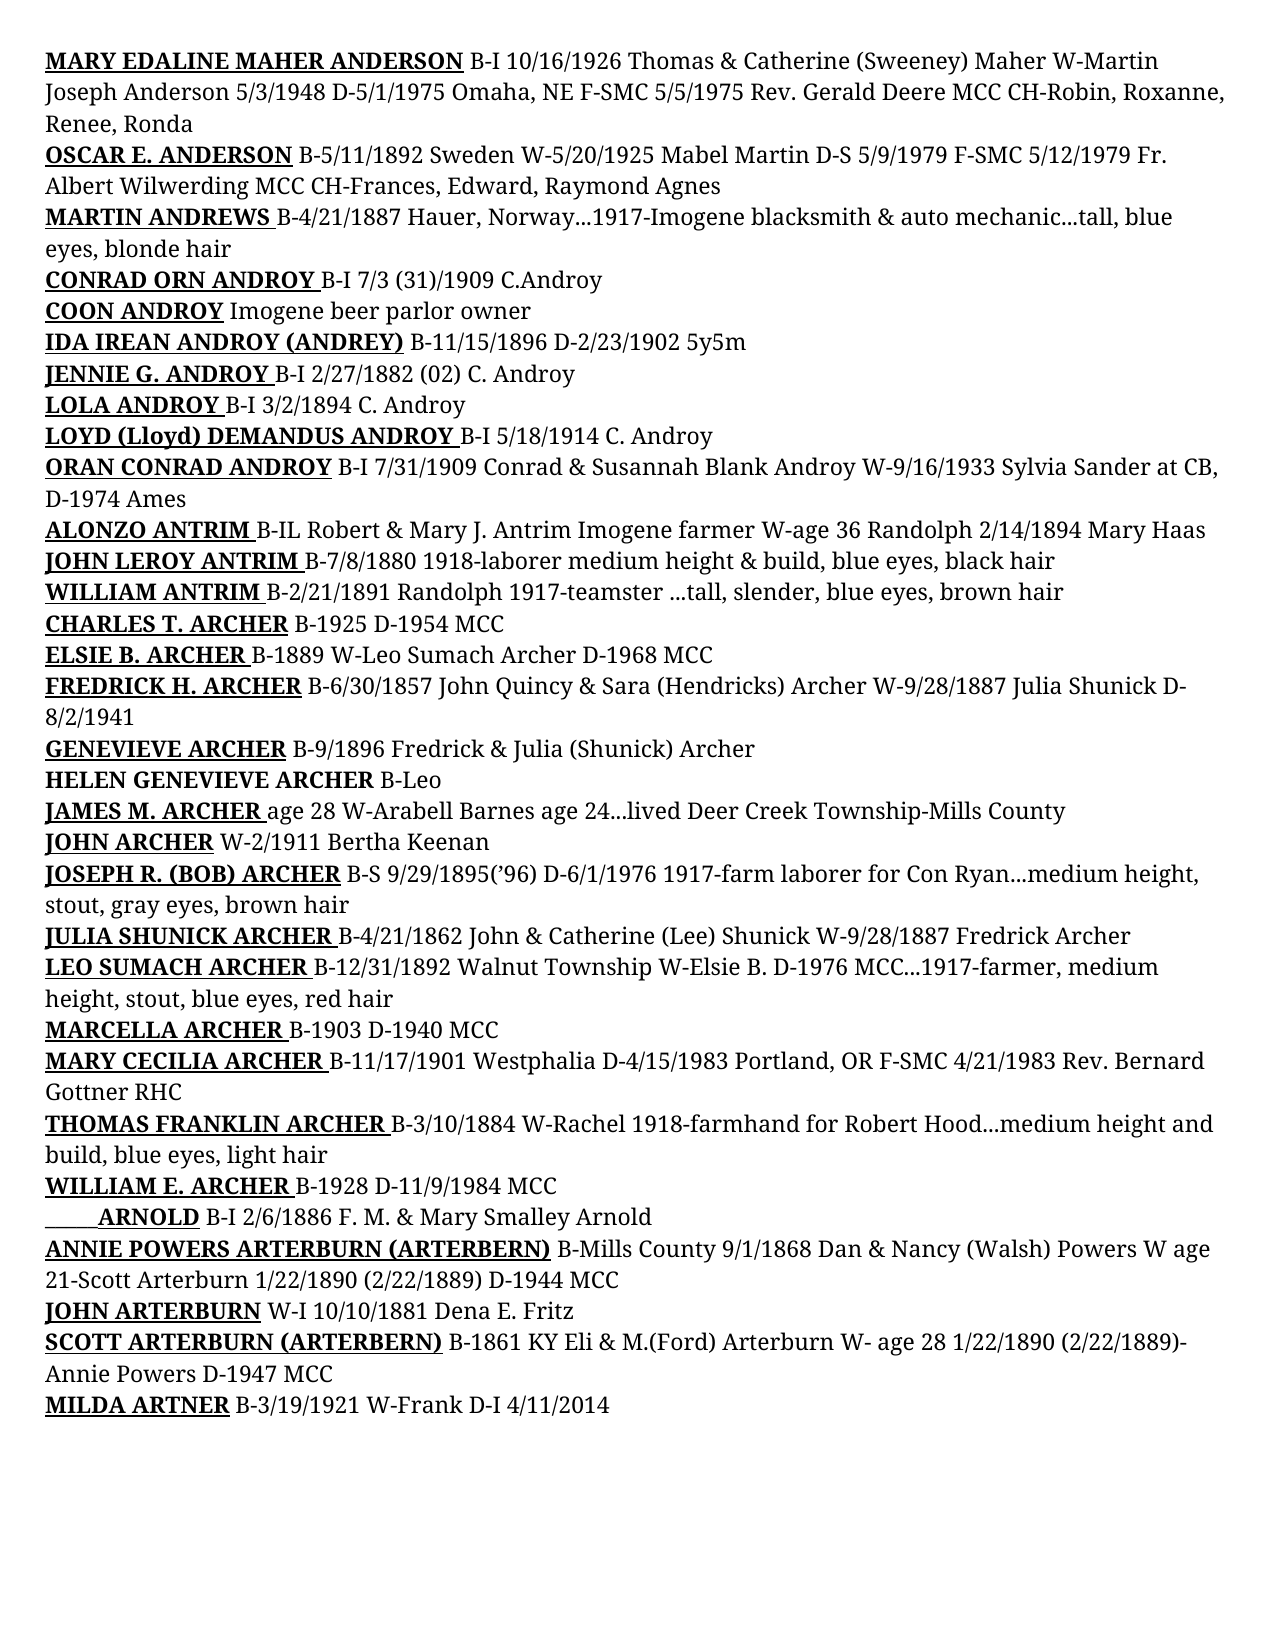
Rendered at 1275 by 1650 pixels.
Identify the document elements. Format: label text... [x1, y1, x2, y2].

text JAMES M. ARCHER age 28 W-Arabell Barnes age 24...lived Deer Creek Township-Mills County [45, 795, 1230, 826]
text MILDA ARTNER B-3/19/1921 W-Frank D-I 4/11/2014 [45, 1389, 1230, 1420]
text ORAN CONRAD ANDROY B-I 7/31/1909 Conrad & Susannah Blank Androy W-9/16/1933 Sylvia Sander at CB, D-1974 Ames [45, 451, 1230, 514]
text JENNIE G. ANDROY B-I 2/27/1882 (02) C. Androy [45, 357, 1230, 389]
text ANNIE POWERS ARTERBURN (ARTERBERN) B-Mills County 9/1/1868 Dan & Nancy (Walsh) Powers W age 21-Scott Arterburn 1/22/1890 (2/22/1889) D-1944 MCC [45, 1232, 1230, 1295]
text CHARLES T. ARCHER B-1925 D-1954 MCC [45, 607, 1230, 639]
text GENEVIEVE ARCHER B-9/1896 Fredrick & Julia (Shunick) Archer [45, 732, 1230, 764]
text ELSIE B. ARCHER B-1889 W-Leo Sumach Archer D-1968 MCC [45, 639, 1230, 670]
text LOYD (Lloyd) DEMANDUS ANDROY B-I 5/18/1914 C. Androy [45, 420, 1230, 451]
text JULIA SHUNICK ARCHER B-4/21/1862 John & Catherine (Lee) Shunick W-9/28/1887 Fredrick Archer [45, 920, 1230, 951]
text COON ANDROY Imogene beer parlor owner [45, 295, 1230, 326]
text MARY CECILIA ARCHER B-11/17/1901 Westphalia D-4/15/1983 Portland, OR F-SMC 4/21/1983 Rev. Bernard Gottner RHC [45, 1045, 1230, 1107]
text ALONZO ANTRIM B-IL Robert & Mary J. Antrim Imogene farmer W-age 36 Randolph 2/14/1894 Mary Haas [45, 514, 1230, 545]
text WILLIAM E. ARCHER B-1928 D-11/9/1984 MCC [45, 1170, 1230, 1201]
text JOHN ARTERBURN W-I 10/10/1881 Dena E. Fritz SCOTT ARTERBURN (ARTERBERN) B-1861 KY Eli & M.(Ford) Arterburn W- age 28 1/22/1890 (2/22/1889)-Annie Powers D-1947 MCC [45, 1295, 1230, 1389]
text MARCELLA ARCHER B-1903 D-1940 MCC [45, 1014, 1230, 1045]
text HELEN GENEVIEVE ARCHER B-Leo [45, 764, 1230, 795]
text IDA IREAN ANDROY (ANDREY) B-11/15/1896 D-2/23/1902 5y5m [45, 326, 1230, 357]
text MARTIN ANDREWS B-4/21/1887 Hauer, Norway...1917-Imogene blacksmith & auto mechanic...tall, blue eyes, blonde hair [45, 201, 1230, 264]
text WILLIAM ANTRIM B-2/21/1891 Randolph 1917-teamster ...tall, slender, blue eyes, brown hair [45, 576, 1230, 607]
text THOMAS FRANKLIN ARCHER B-3/10/1884 W-Rachel 1918-farmhand for Robert Hood...medium height and build, blue eyes, light hair [45, 1107, 1230, 1170]
text MARY EDALINE MAHER ANDERSON B-I 10/16/1926 Thomas & Catherine (Sweeney) Maher W-Martin Joseph Anderson 5/3/1948 D-5/1/1975 Omaha, NE F-SMC 5/5/1975 Rev. Gerald Deere MCC CH-Robin, Roxanne, Renee, Ronda [45, 45, 1230, 139]
text LEO SUMACH ARCHER B-12/31/1892 Walnut Township W-Elsie B. D-1976 MCC...1917-farmer, medium height, stout, blue eyes, red hair [45, 951, 1230, 1014]
text JOSEPH R. (BOB) ARCHER B-S 9/29/1895(’96) D-6/1/1976 1917-farm laborer for Con Ryan...medium height, stout, gray eyes, brown hair [45, 857, 1230, 920]
text FREDRICK H. ARCHER B-6/30/1857 John Quincy & Sara (Hendricks) Archer W-9/28/1887 Julia Shunick D-8/2/1941 [45, 670, 1230, 732]
text JOHN ARCHER W-2/1911 Bertha Keenan [45, 826, 1230, 857]
text OSCAR E. ANDERSON B-5/11/1892 Sweden W-5/20/1925 Mabel Martin D-S 5/9/1979 F-SMC 5/12/1979 Fr. Albert Wilwerding MCC CH-Frances, Edward, Raymond Agnes [45, 139, 1230, 201]
text _____ARNOLD B-I 2/6/1886 F. M. & Mary Smalley Arnold [45, 1201, 1230, 1232]
text JOHN LEROY ANTRIM B-7/8/1880 1918-laborer medium height & build, blue eyes, black hair [45, 545, 1230, 576]
text CONRAD ORN ANDROY B-I 7/3 (31)/1909 C.Androy [45, 264, 1230, 295]
text LOLA ANDROY B-I 3/2/1894 C. Androy [45, 389, 1230, 420]
